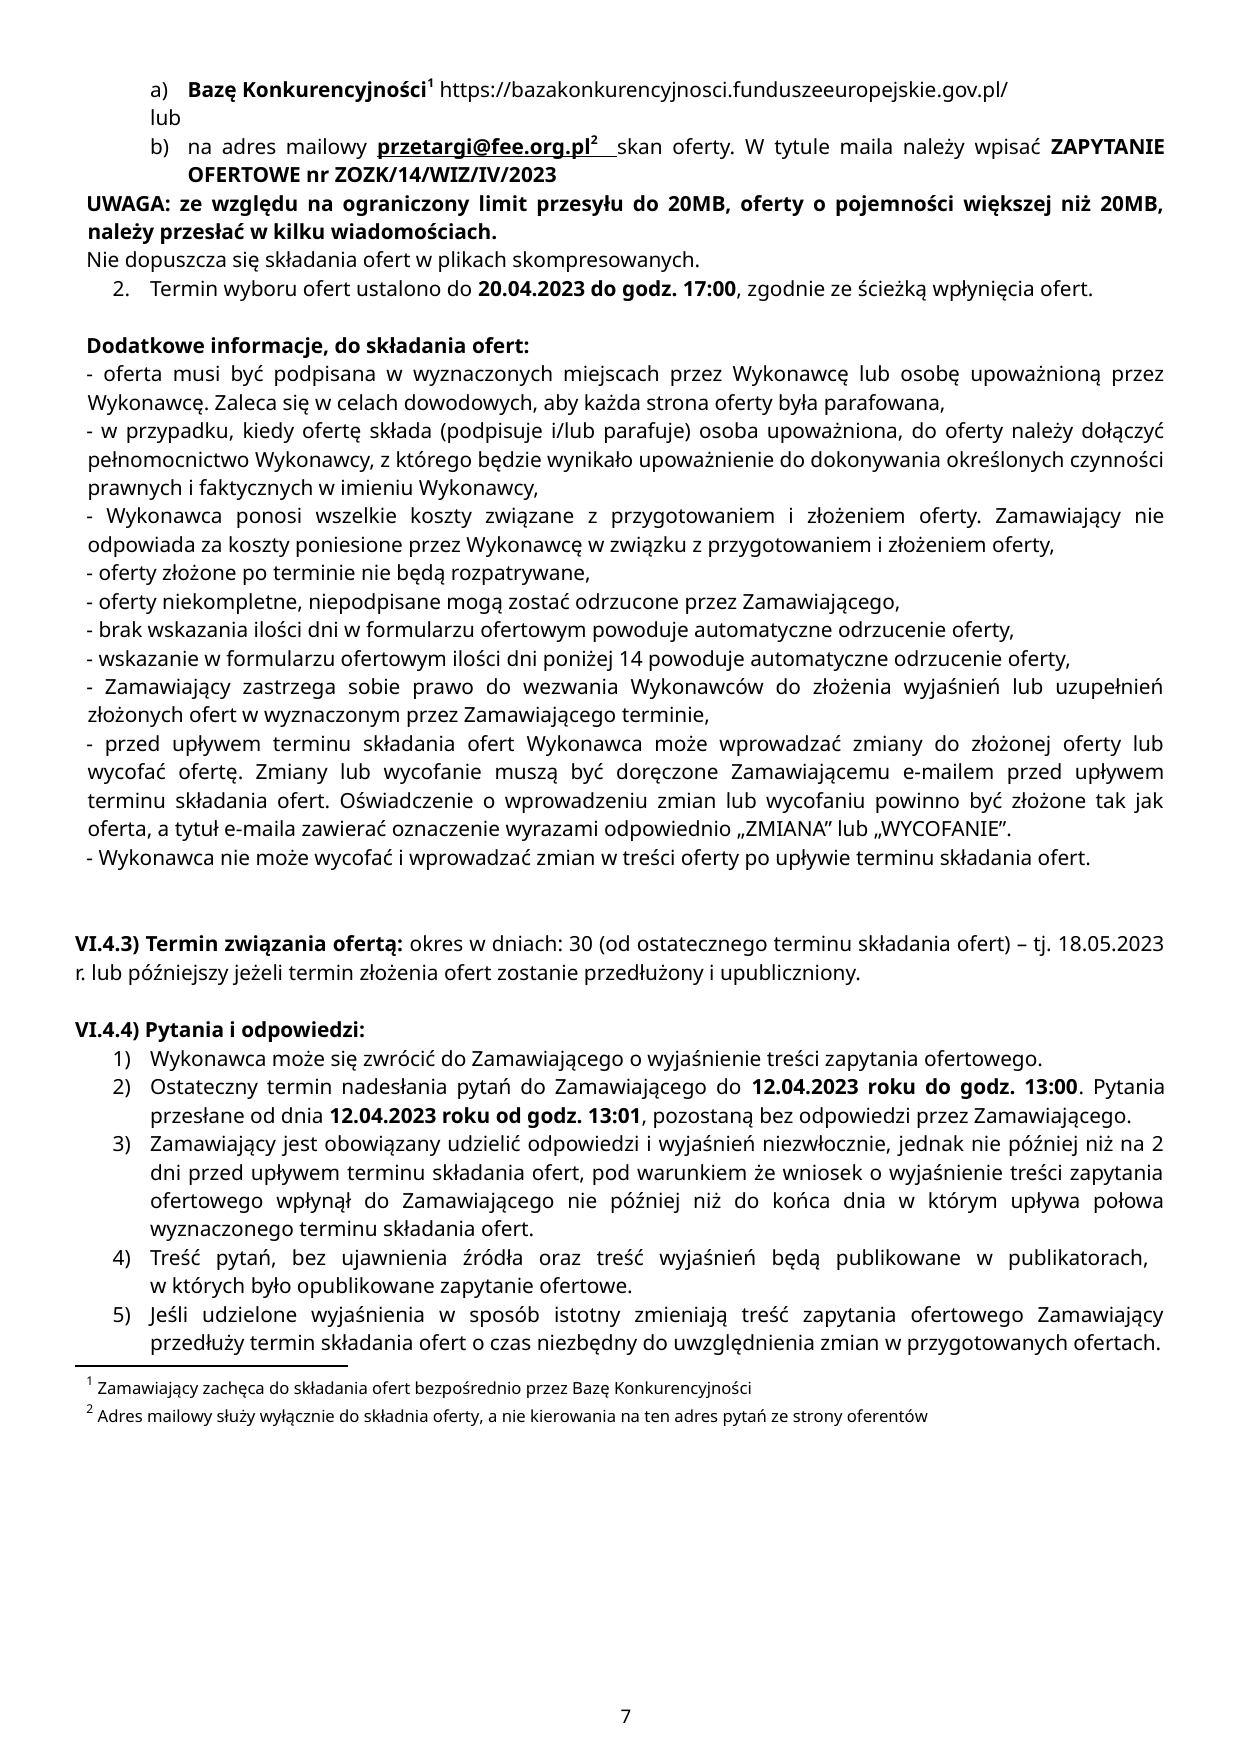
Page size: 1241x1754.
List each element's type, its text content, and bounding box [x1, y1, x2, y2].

list Treść pytań, bez ujawnienia źródła oraz treść wyjaśnień będą publikowane w publikatorach, w których było opublikowane zapytanie ofertowe. [112, 1243, 1165, 1300]
text VI.4.4) Pytania i odpowiedzi: [75, 1016, 1165, 1044]
text Dodatkowe informacje, do składania ofert: [86, 331, 1165, 359]
text - Wykonawca ponosi wszelkie koszty związane z przygotowaniem i złożeniem oferty. Zamawiający nie odpowiada za koszty poniesione przez Wykonawcę w związku z przygotowaniem i złożeniem oferty, [86, 502, 1165, 558]
list Jeśli udzielone wyjaśnienia w sposób istotny zmieniają treść zapytania ofertowego Zamawiający przedłuży termin składania ofert o czas niezbędny do uwzględnienia zmian w przygotowanych ofertach. [112, 1300, 1165, 1357]
text - w przypadku, kiedy ofertę składa (podpisuje i/lub parafuje) osoba upoważniona, do oferty należy dołączyć pełnomocnictwo Wykonawcy, z którego będzie wynikało upoważnienie do dokonywania określonych czynności prawnych i faktycznych w imieniu Wykonawcy, [86, 416, 1165, 502]
text - oferty złożone po terminie nie będą rozpatrywane, [86, 558, 1165, 587]
list na adres mailowy przetargi@fee.org.pl skan oferty. W tytule maila należy wpisać ZAPYTANIE OFERTOWE nr ZOZK/14/WIZ/IV/2023 [150, 132, 1165, 189]
list Zamawiający jest obowiązany udzielić odpowiedzi i wyjaśnień niezwłocznie, jednak nie później niż na 2 dni przed upływem terminu składania ofert, pod warunkiem że wniosek o wyjaśnienie treści zapytania ofertowego wpłynął do Zamawiającego nie później niż do końca dnia w którym upływa połowa wyznaczonego terminu składania ofert. [112, 1129, 1165, 1243]
list Termin wyboru ofert ustalono do 20.04.2023 do godz. 17:00, zgodnie ze ścieżką wpłynięcia ofert. [112, 274, 1165, 302]
text lub [150, 103, 1165, 132]
text - oferty niekompletne, niepodpisane mogą zostać odrzucone przez Zamawiającego, [86, 587, 1165, 615]
text - wskazanie w formularzu ofertowym ilości dni poniżej 14 powoduje automatyczne odrzucenie oferty, [86, 644, 1165, 672]
text - Wykonawca nie może wycofać i wprowadzać zmian w treści oferty po upływie terminu składania ofert. [86, 843, 1165, 871]
text - oferta musi być podpisana w wyznaczonych miejscach przez Wykonawcę lub osobę upoważnioną przez Wykonawcę. Zaleca się w celach dowodowych, aby każda strona oferty była parafowana, [86, 359, 1165, 416]
list Ostateczny termin nadesłania pytań do Zamawiającego do 12.04.2023 roku do godz. 13:00. Pytania przesłane od dnia 12.04.2023 roku od godz. 13:01, pozostaną bez odpowiedzi przez Zamawiającego. [112, 1072, 1165, 1129]
text - Zamawiający zastrzega sobie prawo do wezwania Wykonawców do złożenia wyjaśnień lub uzupełnień złożonych ofert w wyznaczonym przez Zamawiającego terminie, [86, 672, 1165, 729]
text - przed upływem terminu składania ofert Wykonawca może wprowadzać zmiany do złożonej oferty lub wycofać ofertę. Zmiany lub wycofanie muszą być doręczone Zamawiającemu e-mailem przed upływem terminu składania ofert. Oświadczenie o wprowadzeniu zmian lub wycofaniu powinno być złożone tak jak oferta, a tytuł e-maila zawierać oznaczenie wyrazami odpowiednio „ZMIANA” lub „WYCOFANIE”. [86, 729, 1165, 843]
list Bazę Konkurencyjności https://bazakonkurencyjnosci.funduszeeuropejskie.gov.pl/ [150, 75, 1165, 103]
text - brak wskazania ilości dni w formularzu ofertowym powoduje automatyczne odrzucenie oferty, [86, 615, 1165, 644]
text Nie dopuszcza się składania ofert w plikach skompresowanych. [86, 246, 1165, 274]
text UWAGA: ze względu na ograniczony limit przesyłu do 20MB, oferty o pojemności większej niż 20MB, należy przesłać w kilku wiadomościach. [86, 189, 1165, 246]
list Wykonawca może się zwrócić do Zamawiającego o wyjaśnienie treści zapytania ofertowego. [112, 1044, 1165, 1072]
text VI.4.3) Termin związania ofertą: okres w dniach: 30 (od ostatecznego terminu składania ofert) – tj. 18.05.2023 r. lub późniejszy jeżeli termin złożenia ofert zostanie przedłużony i upubliczniony. [75, 901, 1165, 986]
